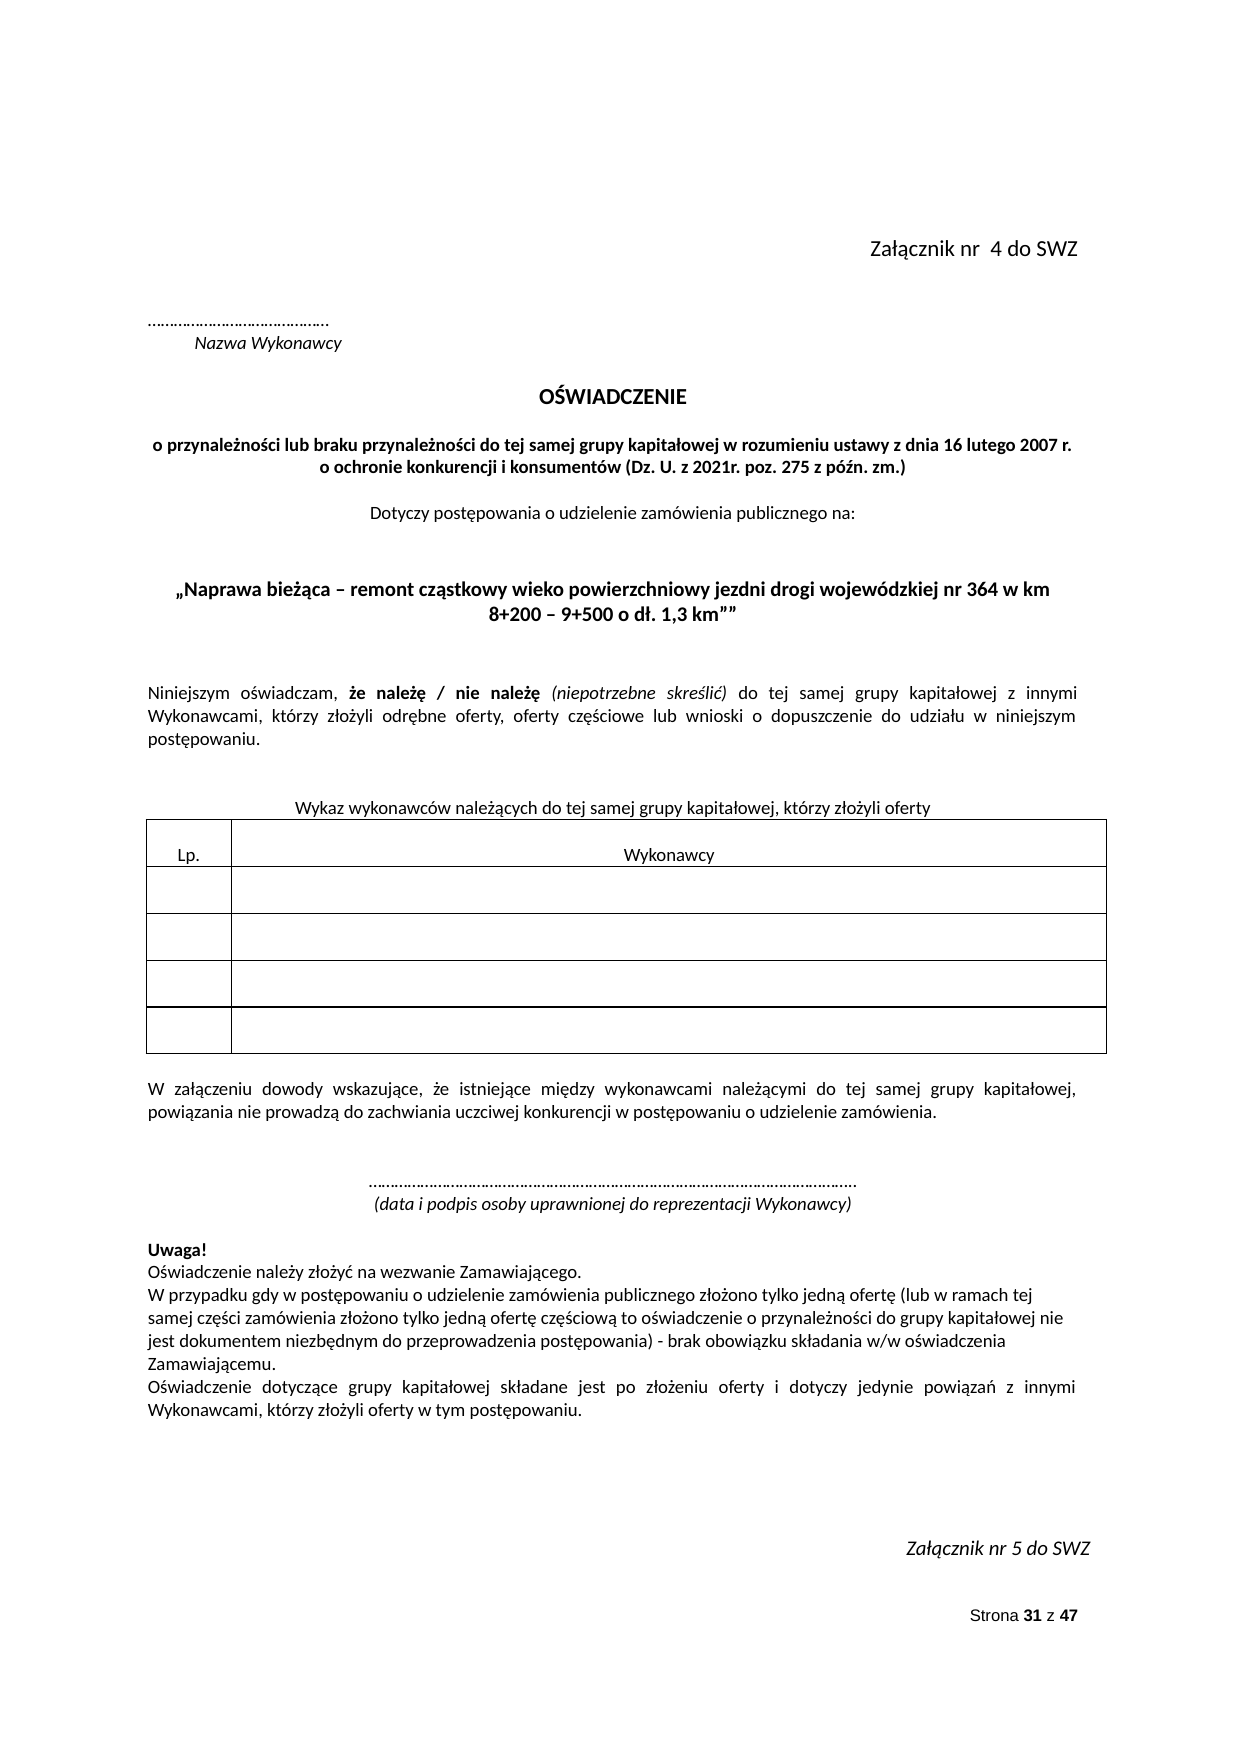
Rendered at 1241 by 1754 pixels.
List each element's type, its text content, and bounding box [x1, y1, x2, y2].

table_cell [147, 867, 157, 913]
text W załączeniu dowody wskazujące, że istniejące między wykonawcami należącymi do tej samej grupy kapitałowej, powiązania nie prowadzą do zachwiania uczciwej konkurencji w postępowaniu o udzielenie zamówienia. [148, 1077, 1078, 1123]
text Oświadczenie dotyczące grupy kapitałowej składane jest po złożeniu oferty i dotyczy jedynie powiązań z innymi Wykonawcami, którzy złożyli oferty w tym postępowaniu. [148, 1375, 1078, 1421]
table_cell [147, 914, 157, 959]
text o przynależności lub braku przynależności do tej samej grupy kapitałowej w rozumieniu ustawy z dnia 16 lutego 2007 r. o ochronie konkurencji i konsumentów (Dz. U. z 2021r. poz. 275 z późn. zm.) [148, 433, 1078, 478]
text Wykaz wykonawców należących do tej samej grupy kapitałowej, którzy złożyli oferty [148, 796, 1078, 819]
text Nazwa Wykonawcy [148, 331, 1078, 354]
text Załącznik nr 5 do SWZ [148, 1536, 1105, 1561]
table_cell [220, 1008, 231, 1053]
table_cell [220, 867, 231, 913]
table_cell [220, 914, 231, 959]
text Załącznik nr 4 do SWZ [148, 234, 1078, 262]
table_cell [232, 961, 1106, 1006]
table_cell [232, 1008, 1106, 1053]
text Niniejszym oświadczam, że należę / nie należę (niepotrzebne skreślić) do tej samej grupy kapitałowej z innymi Wykonawcami, którzy złożyli odrębne oferty, oferty częściowe lub wnioski o dopuszczenie do udziału w niniejszym postępowaniu. [148, 681, 1078, 750]
text OŚWIADCZENIE [148, 382, 1078, 410]
table_cell [232, 914, 1106, 959]
table_cell [220, 961, 231, 1006]
text (data i podpis osoby uprawnionej do reprezentacji Wykonawcy) [148, 1192, 1078, 1215]
text Oświadczenie należy złożyć na wezwanie Zamawiającego. [148, 1261, 1078, 1283]
text ………………………………………………………………………………………………….. [148, 1169, 1078, 1192]
text …………………………………… [148, 308, 1078, 331]
text Uwaga! [148, 1238, 1078, 1261]
table_cell [147, 961, 157, 1006]
table_cell [232, 867, 1106, 913]
text W przypadku gdy w postępowaniu o udzielenie zamówienia publicznego złożono tylko jedną ofertę (lub w ramach tej samej części zamówienia złożono tylko jedną ofertę częściową to oświadczenie o przynależności do grupy kapitałowej nie jest dokumentem niezbędnym do przeprowadzenia postępowania) - brak obowiązku składania w/w oświadczenia Zamawiającemu. [148, 1283, 1078, 1375]
table_cell [147, 1008, 157, 1053]
text „Naprawa bieżąca – remont cząstkowy wieko powierzchniowy jezdni drogi wojewódzkiej nr 364 w km 8+200 – 9+500 o dł. 1,3 km”” [148, 576, 1078, 627]
text Dotyczy postępowania o udzielenie zamówienia publicznego na: [148, 501, 1078, 524]
